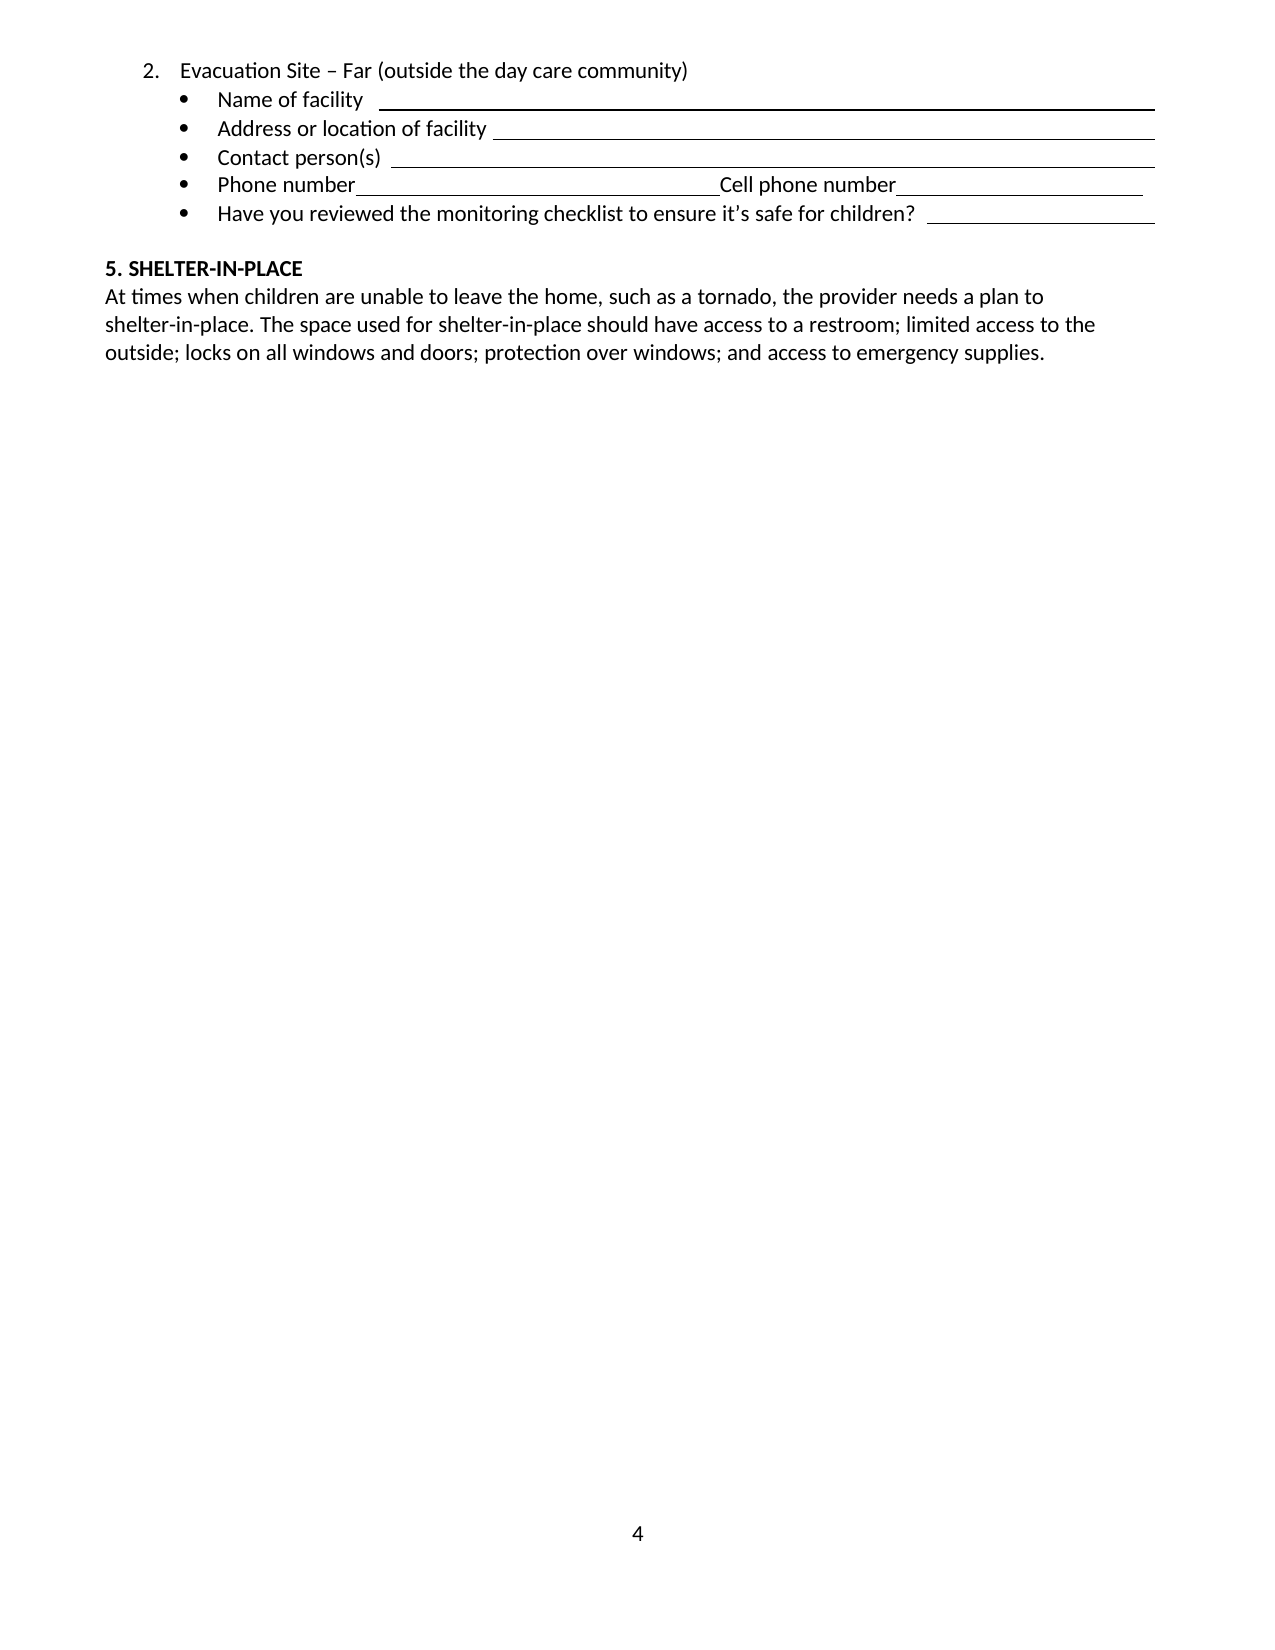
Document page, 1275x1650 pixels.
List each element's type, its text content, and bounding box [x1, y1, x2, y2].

list Have you reviewed the monitoring checklist to ensure it’s safe for children? [180, 199, 1179, 227]
list Address or location of facility [180, 113, 1179, 143]
list Contact person(s) [180, 143, 1179, 171]
list Phone number Cell phone number [180, 171, 1179, 199]
list Name of facility [180, 84, 1179, 113]
subtitle SHELTER-IN-PLACE [105, 254, 1179, 282]
text At times when children are unable to leave the home, such as a tornado, the provider needs a plan to shelter-in-place. The space used for shelter-in-place should have access to a restroom; limited access to the outside; locks on all windows and doors; protection over windows; and access to emergency supplies. [105, 282, 1105, 367]
list Evacuation Site – Far (outside the day care community) [142, 56, 1179, 84]
